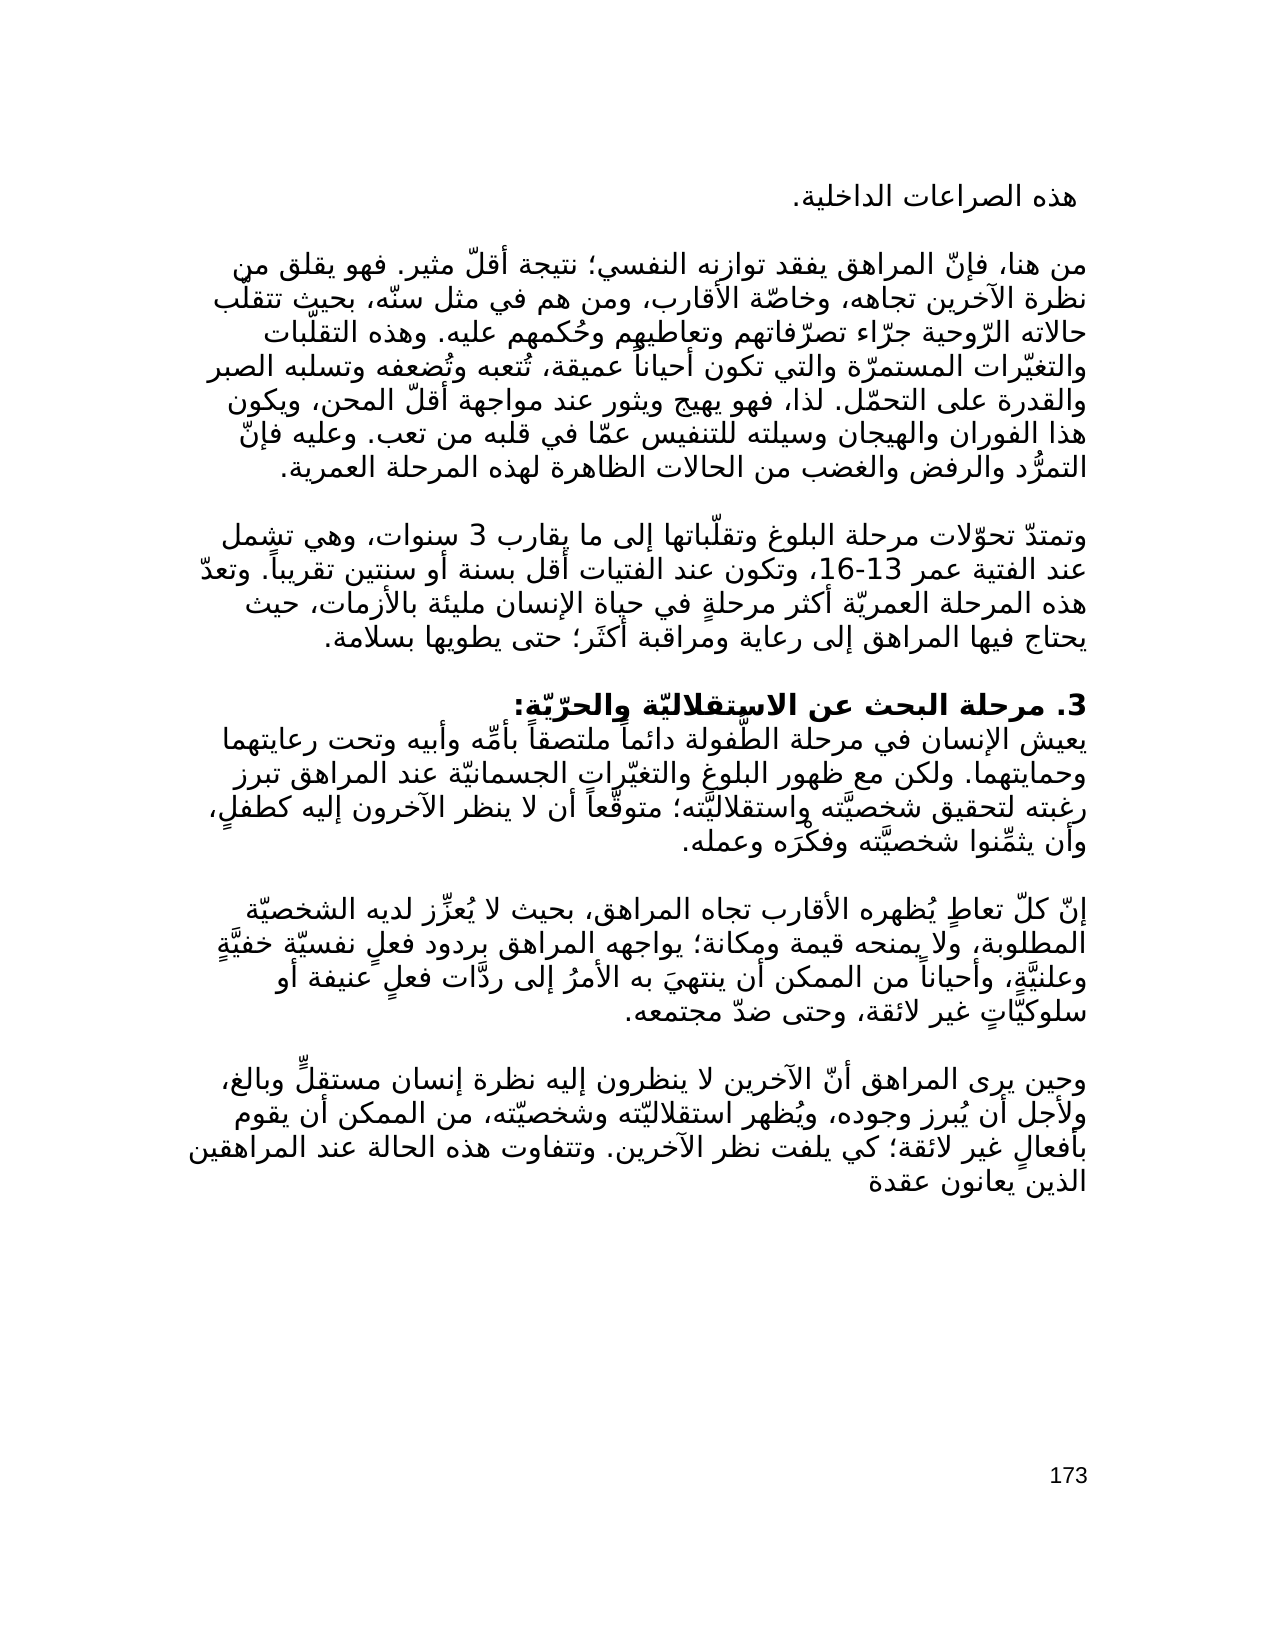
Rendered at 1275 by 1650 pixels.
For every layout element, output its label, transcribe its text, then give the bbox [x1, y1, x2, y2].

text هذه الصراعات الداخلية. من هنا، فإنّ المراهق يفقد توازنه النفسي؛ نتيجة أقلّ مثير. فهو يقلق من نظرة الآخرين تجاهه، وخاصّة الأقارب، ومن هم في مثل سنّه، بحيث تتقلّب حالاته الرّوحية جرّاء تصرّفاتهم وتعاطيهم وحُكمهم عليه. وهذه التقلّبات والتغيّرات المستمرّة والتي تكون أحياناً عميقة، تُتعبه وتُضعفه وتسلبه الصبر والقدرة على التحمّل. لذا، فهو يهيج ويثور عند مواجهة أقلّ المحن، ويكون هذا الفوران والهيجان وسيلته للتنفيس عمّا في قلبه من تعب. وعليه فإنّ التمرُّد والرفض والغضب من الحالات الظاهرة لهذه المرحلة العمرية. وتمتدّ تحوّلات مرحلة البلوغ وتقلّباتها إلى ما يقارب 3 سنوات، وهي تشمل عند الفتية عمر 13-16، وتكون عند الفتيات أقل بسنة أو سنتين تقريباً. وتعدّ هذه المرحلة العمريّة أكثر مرحلةٍ في حياة الإنسان مليئة بالأزمات، حيث يحتاج فيها المراهق إلى رعاية ومراقبة أكثَر؛ حتى يطويها بسلامة. 3. مرحلة البحث عن الاستقلاليّة والحرّيّة: يعيش الإنسان في مرحلة الطُّفولة دائماً ملتصقاً بأمِّه وأبيه وتحت رعايتهما وحمايتهما. ولكن مع ظهور البلوغ والتغيّرات الجسمانيّة عند المراهق تبرز رغبته لتحقيق شخصيَّته واستقلاليَّته؛ متوقّعاً أن لا ينظر الآخرون إليه كطفلٍ، وأن يثمِّنوا شخصيَّته وفكْرَه وعمله. إنّ كلّ تعاطٍ يُظهره الأقارب تجاه المراهق، بحيث لا يُعزِّز لديه الشخصيّة المطلوبة، ولا يمنحه قيمة ومكانة؛ يواجهه المراهق بردود فعلٍ نفسيّة خفيَّةٍ وعلنيَّةٍ، وأحياناً من الممكن أن ينتهيَ به الأمرُ إلى ردَّات فعلٍ عنيفة أو سلوكيّاتٍ غير لائقة، وحتى ضدّ مجتمعه. وحين يرى المراهق أنّ الآخرين لا ينظرون إليه نظرة إنسان مستقلٍّ وبالغ، ولأجل أن يُبرز وجوده، ويُظهر استقلاليّته وشخصيّته، من الممكن أن يقوم بأفعالٍ غير لائقة؛ كي يلفت نظر الآخرين. وتتفاوت هذه الحالة عند المراهقين الذين يعانون عقدة [187, 179, 1087, 1198]
